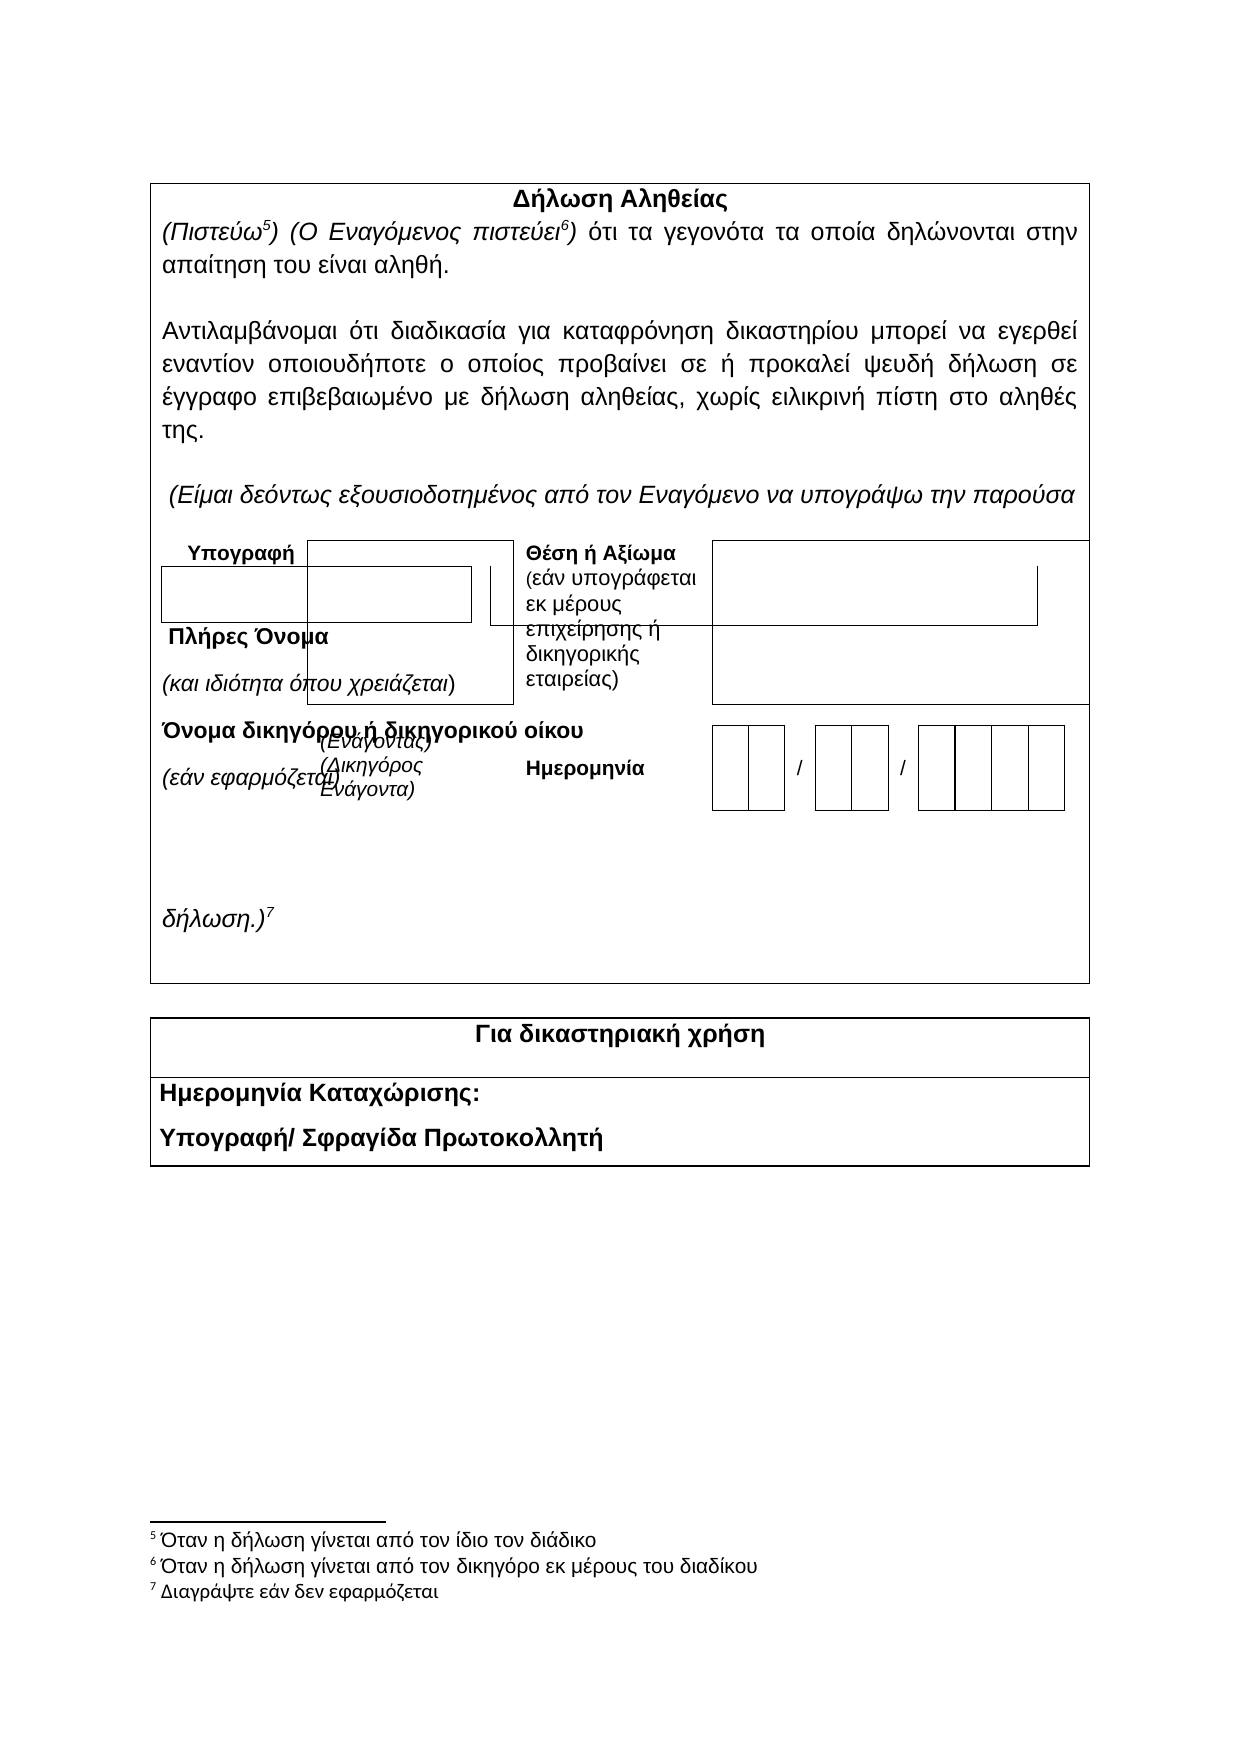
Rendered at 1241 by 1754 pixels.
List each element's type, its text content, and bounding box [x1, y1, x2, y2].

table_header [151, 1019, 1089, 1077]
table_header [151, 1078, 1089, 1165]
table_header Δήλωση Αληθείας (Πιστεύω) (Ο Εναγόμενος πιστεύει) ότι τα γεγονότα τα οποία δηλώνονται στην απαίτηση του είναι αληθή. Αντιλαμβάνομαι ότι διαδικασία για καταφρόνηση δικαστηρίου μπορεί να εγερθεί εναντίον οποιουδήποτε ο οποίος προβαίνει σε ή προκαλεί ψευδή δήλωση σε έγγραφο επιβεβαιωμένο με δήλωση αληθείας, χωρίς ειλικρινή πίστη στο αληθές της. (Είμαι δεόντως εξουσιοδοτημένος από τον Εναγόμενο να υπογράψω την παρούσα δήλωση.) [151, 184, 1089, 983]
